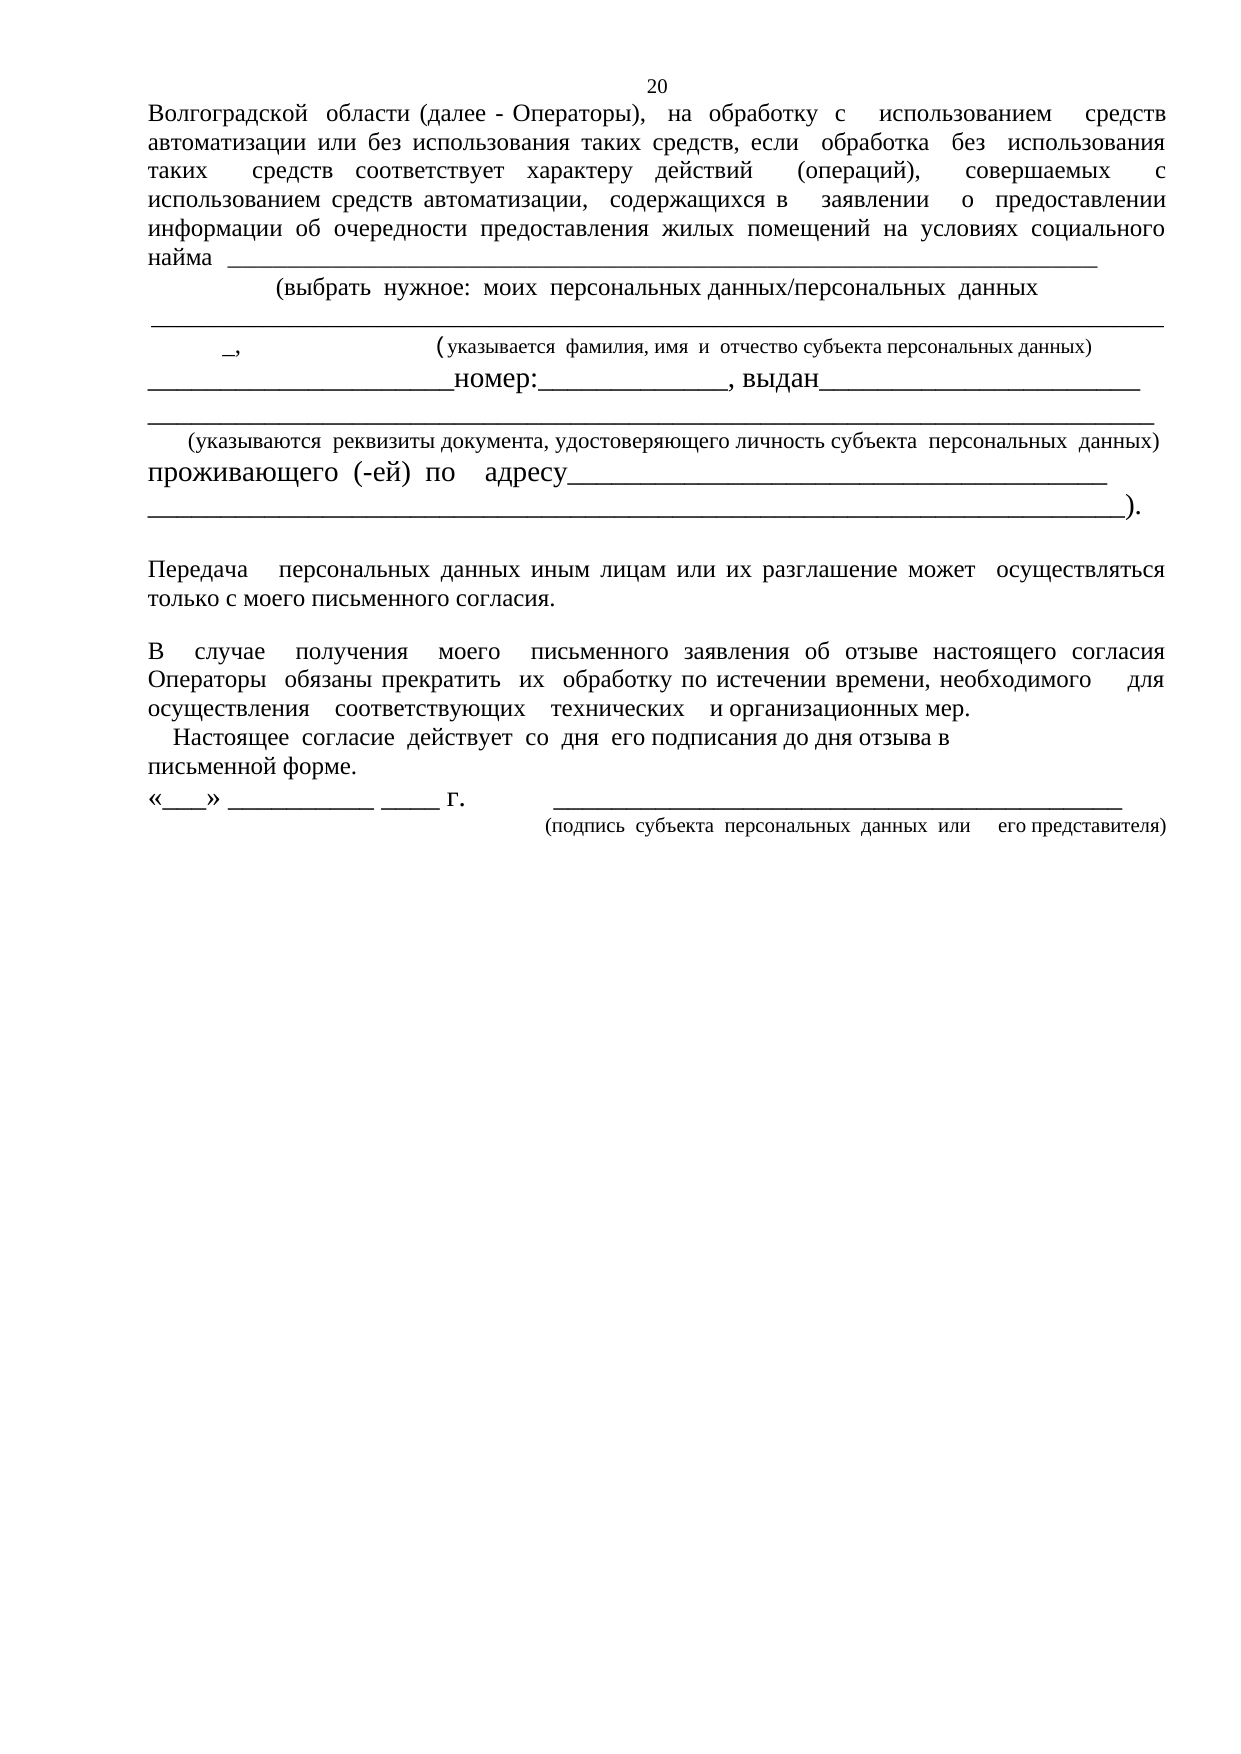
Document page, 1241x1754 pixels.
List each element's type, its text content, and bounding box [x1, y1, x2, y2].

text Передача персональных данных иным лицам или их разглашение может осуществляться только с моего письменного согласия. [148, 554, 1167, 612]
text (указываются реквизиты документа, удостоверяющего личность субъекта персональных данных) [148, 427, 1167, 454]
text (выбрать нужное: моих персональных данных/персональных данных __________________________________________________________________________________, (указывается фамилия, имя и отчество субъекта персональных данных) [148, 272, 1167, 360]
text письменной форме. [148, 751, 1167, 779]
text В случае получения моего письменного заявления об отзыве настоящего согласия Операторы обязаны прекратить их обработку по истечении времени, необходимого для осуществления соответствующих технических и организационных мер. [148, 636, 1167, 722]
text _____________________номер:_____________, выдан______________________ [148, 360, 1167, 394]
text _____________________________________________________________________ [148, 394, 1167, 427]
text ___________________________________________________________________). [148, 487, 1167, 521]
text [148, 98, 1167, 272]
text Настоящее согласие действует со дня его подписания до дня отзыва в [148, 722, 1167, 751]
text «___» __________ ____ г. _______________________________________ [148, 779, 1167, 813]
text проживающего (-ей) по адресу_____________________________________ [148, 454, 1167, 487]
text (подпись субъекта персональных данных или его представителя) [148, 813, 1167, 837]
